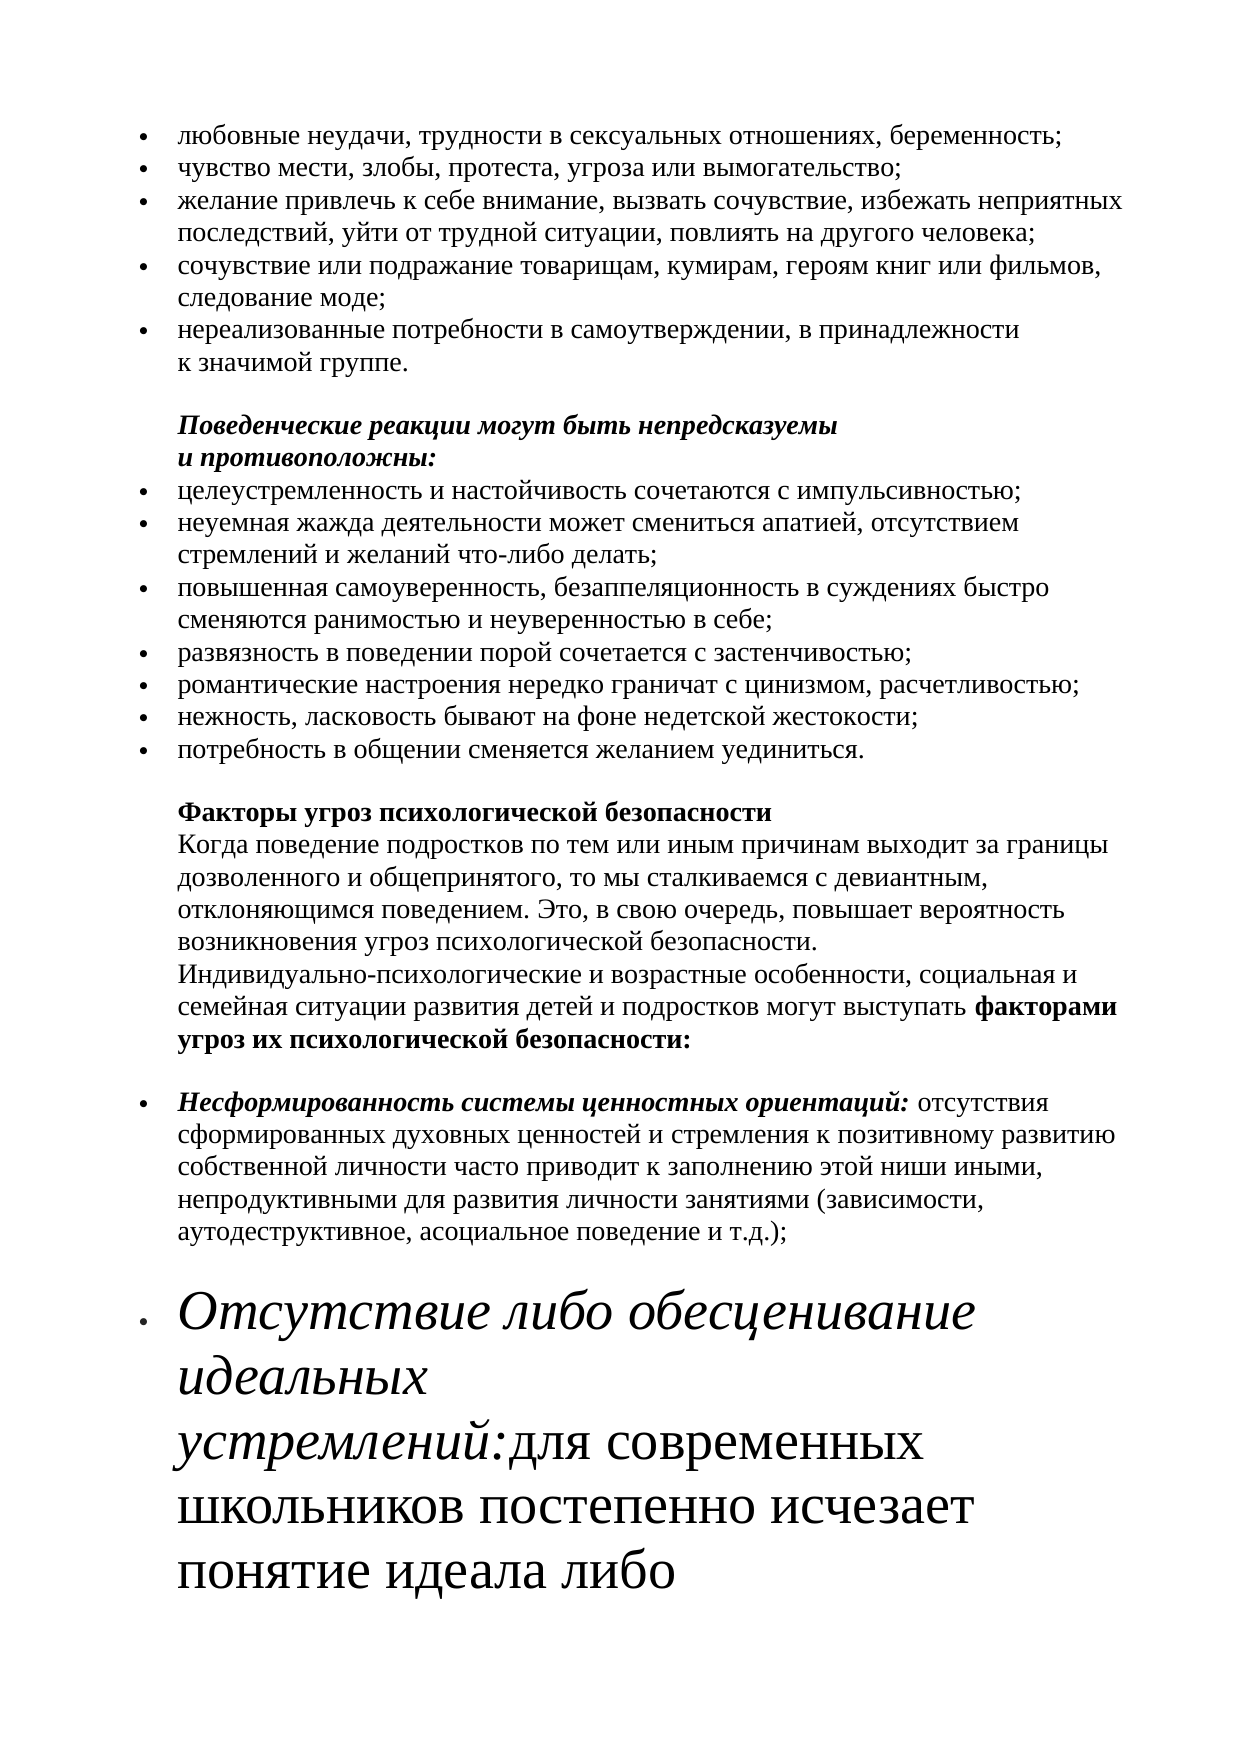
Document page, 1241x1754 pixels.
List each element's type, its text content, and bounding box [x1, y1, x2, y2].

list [140, 1277, 1152, 1601]
list неуемная жажда деятельности может смениться апатией, отсутствием стремлений и желаний что-либо делать; [140, 505, 1152, 570]
list целеустремленность и настойчивость сочетаются с импульсивностью; [140, 473, 1152, 505]
text Когда поведение подростков по тем или иным причинам выходит за границы дозволенного и общепринятого, то мы сталкиваемся с девиантным, отклоняющимся поведением. Это, в свою очередь, повышает вероятность возникновения угроз психологической безопасности. [177, 827, 1152, 957]
list романтические настроения нередко граничат с цинизмом, расчетливостью; [140, 667, 1152, 699]
list Несформированность системы ценностных ориентаций: отсутствия сформированных духовных ценностей и стремления к позитивному развитию собственной личности часто приводит к заполнению этой ниши иными, непродуктивными для развития личности занятиями (зависимости, аутодеструктивное, асоциальное поведение и т.д.); [140, 1085, 1152, 1247]
list развязность в поведении порой сочетается с застенчивостью; [140, 635, 1152, 667]
list чувство мести, злобы, протеста, угроза или вымогательство; [140, 151, 1152, 183]
text Поведенческие реакции могут быть непредсказуемы [177, 408, 1152, 440]
list повышенная самоуверенность, безаппеляционность в суждениях быстро сменяются ранимостью и неуверенностью в себе; [140, 570, 1152, 635]
list потребность в общении сменяется желанием уединиться. [140, 732, 1152, 764]
text и противоположны: [177, 440, 1152, 473]
list желание привлечь к себе внимание, вызвать сочувствие, избежать неприятных последствий, уйти от трудной ситуации, повлиять на другого человека; [140, 183, 1152, 248]
list нежность, ласковость бывают на фоне недетской жестокости; [140, 699, 1152, 732]
list сочувствие или подражание товарищам, кумирам, героям книг или фильмов, следование моде; [140, 248, 1152, 312]
list нереализованные потребности в самоутверждении, в принадлежности к значимой группе. [140, 312, 1152, 377]
list любовные неудачи, трудности в сексуальных отношениях, беременность; [140, 118, 1152, 151]
text Факторы угроз психологической безопасности [177, 795, 1152, 827]
text Индивидуально-психологические и возрастные особенности, социальная и семейная ситуации развития детей и подростков могут выступать факторами угроз их психологической безопасности: [177, 957, 1152, 1054]
